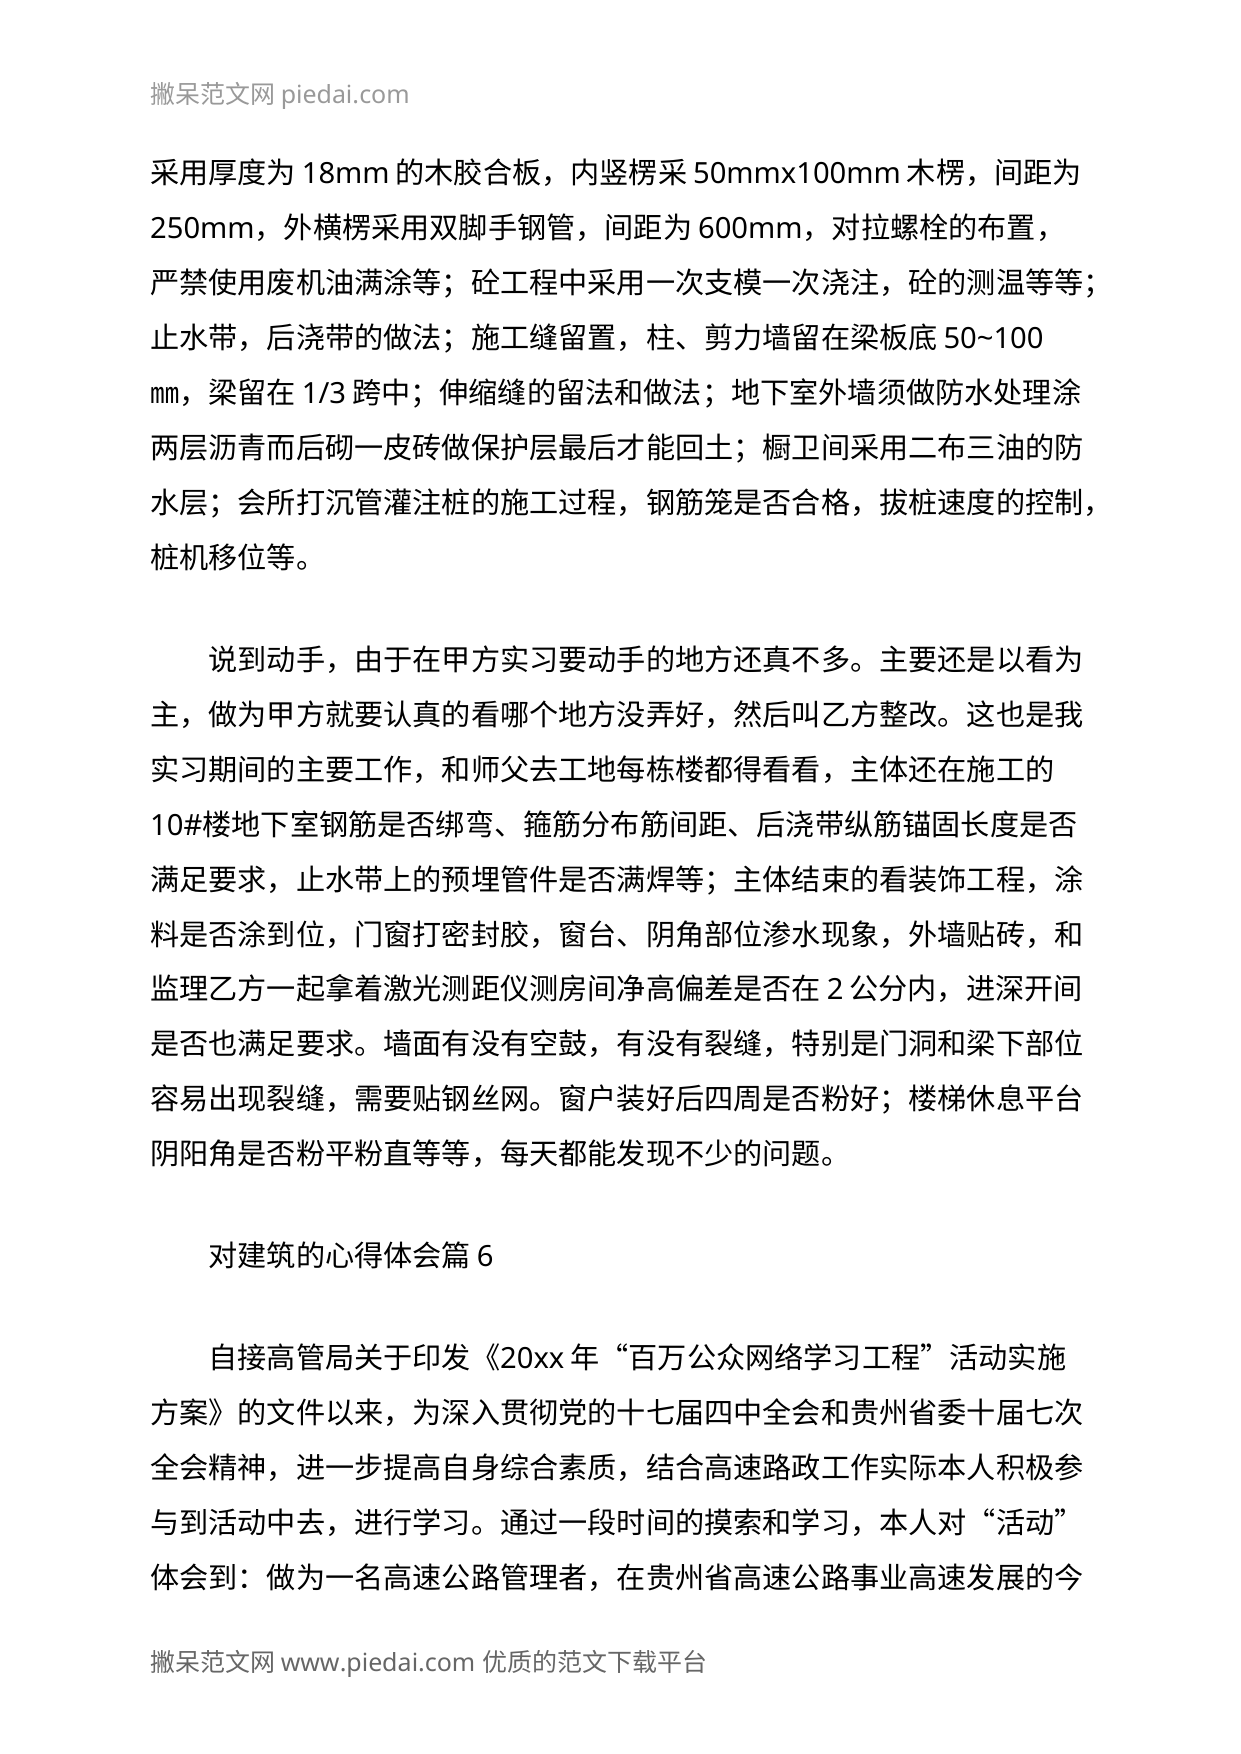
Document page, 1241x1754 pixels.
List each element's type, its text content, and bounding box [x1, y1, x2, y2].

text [150, 1334, 1090, 1596]
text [150, 150, 1090, 577]
text 说到动手，由于在甲方实习要动手的地方还真不多。主要还是以看为主，做为甲方就要认真的看哪个地方没弄好，然后叫乙方整改。这也是我实习期间的主要工作，和师父去工地每栋楼都得看看，主体还在施工的10#楼地下室钢筋是否绑弯、箍筋分布筋间距、后浇带纵筋锚固长度是否满足要求，止水带上的预埋管件是否满焊等；主体结束的看装饰工程，涂料是否涂到位，门窗打密封胶，窗台、阴角部位渗水现象，外墙贴砖，和监理乙方一起拿着激光测距仪测房间净高偏差是否在2公分内，进深开间是否也满足要求。墙面有没有空鼓，有没有裂缝，特别是门洞和梁下部位容易出现裂缝，需要贴钢丝网。窗户装好后四周是否粉好；楼梯休息平台阴阳角是否粉平粉直等等，每天都能发现不少的问题。 [150, 636, 1090, 1173]
text 对建筑的心得体会篇6 [150, 1232, 1090, 1275]
